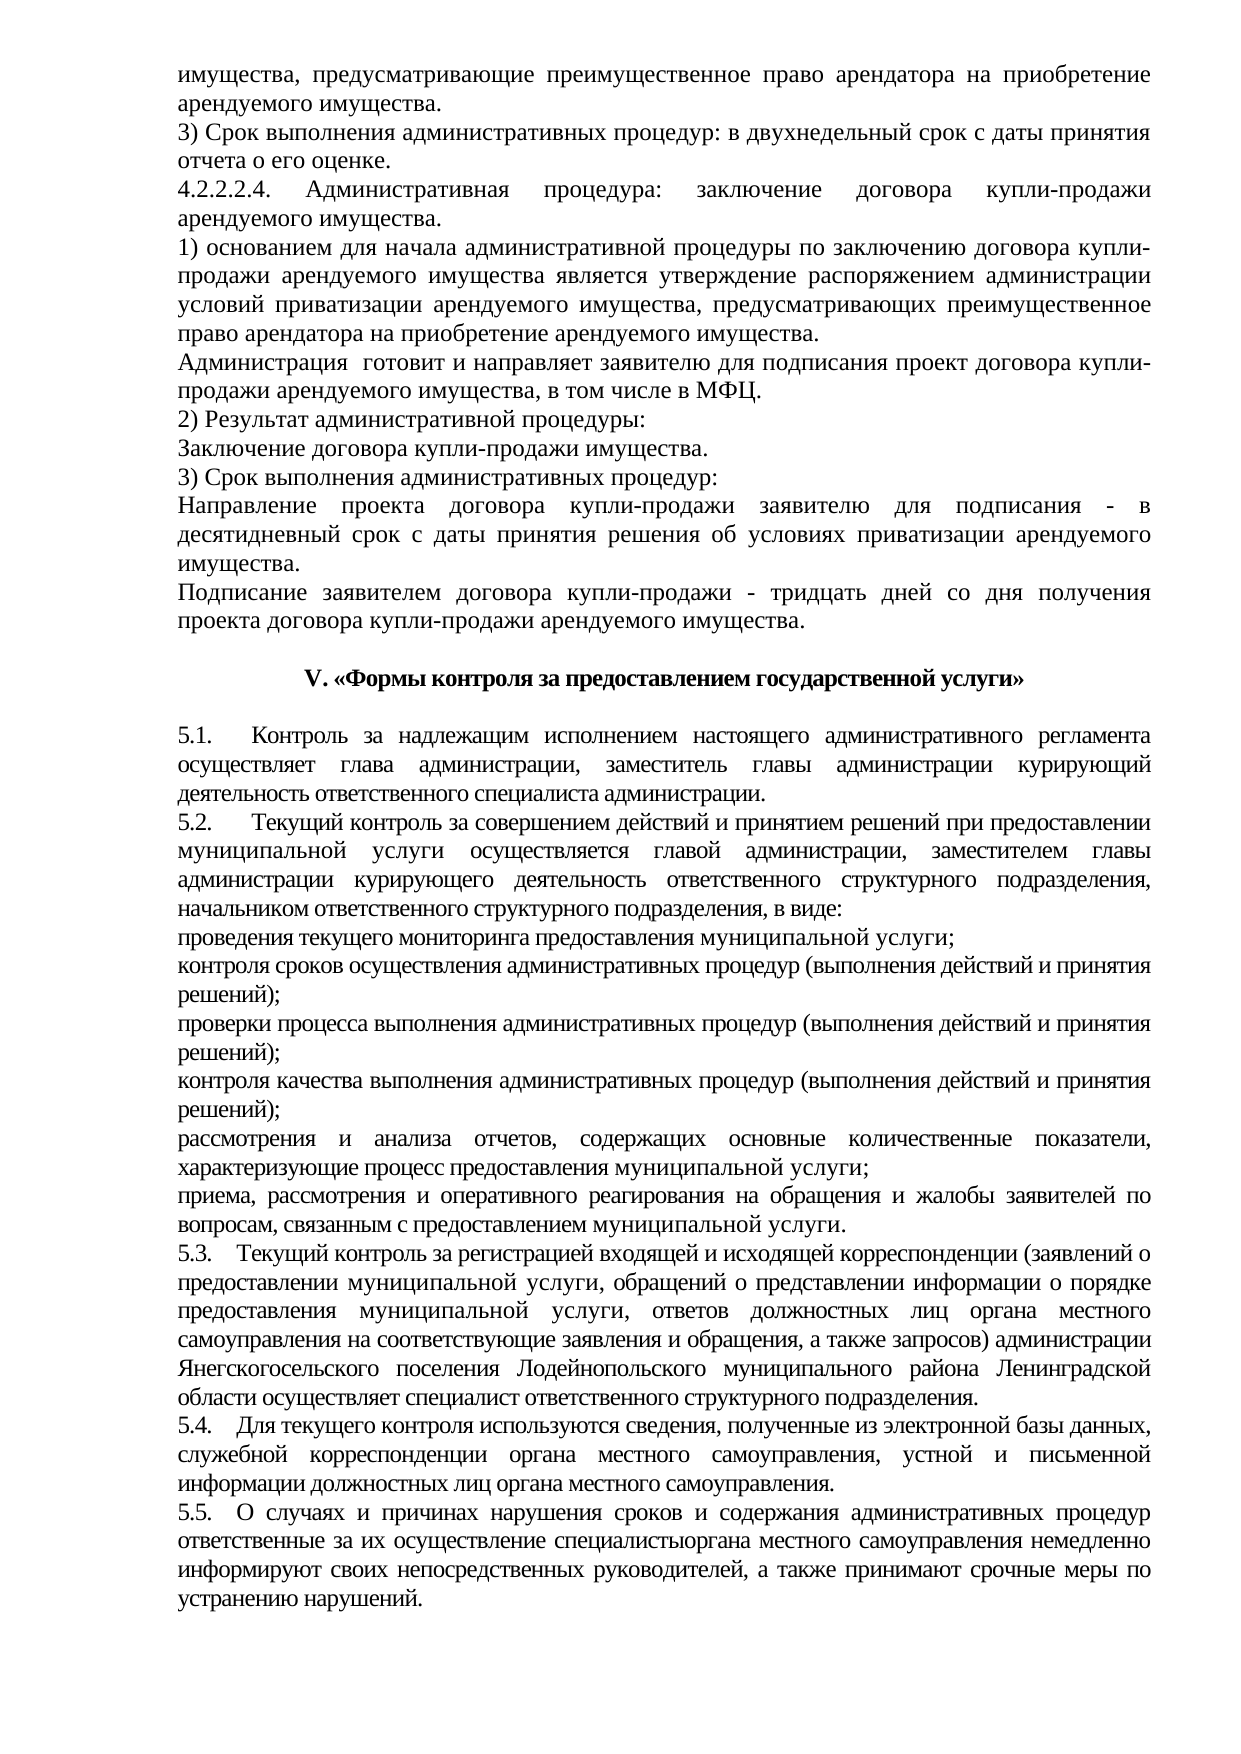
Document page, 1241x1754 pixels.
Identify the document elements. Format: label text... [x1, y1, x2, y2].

text рассмотрения и анализа отчетов, содержащих основные количественные показатели, характеризующие процесс предоставления муниципальной услуги; [177, 1123, 1152, 1180]
text проверки процесса выполнения административных процедур (выполнения действий и принятия решений); [177, 1008, 1152, 1065]
text Администрация готовит и направляет заявителю для подписания проект договора купли-продажи арендуемого имущества, в том числе в МФЦ. [177, 347, 1152, 404]
text 1) основанием для начала административной процедуры по заключению договора купли-продажи арендуемого имущества является утверждение распоряжением администрации условий приватизации арендуемого имущества, предусматривающих преимущественное право арендатора на приобретение арендуемого имущества. [177, 232, 1152, 347]
text контроля сроков осуществления административных процедур (выполнения действий и принятия решений); [177, 950, 1152, 1008]
text 5.4. Для текущего контроля используются сведения, полученные из электронной базы данных, служебной корреспонденции органа местного самоуправления, устной и письменной информации должностных лиц органа местного самоуправления. [177, 1410, 1152, 1497]
text 5.3. Текущий контроль за регистрацией входящей и исходящей корреспонденции (заявлений о предоставлении муниципальной услуги, обращений о представлении информации о порядке предоставления муниципальной услуги, ответов должностных лиц органа местного самоуправления на соответствующие заявления и обращения, а также запросов) администрации Янегскогосельского поселения Лодейнопольского муниципального района Ленинградской области осуществляет специалист ответственного структурного подразделения. [177, 1238, 1152, 1410]
text проведения текущего мониторинга предоставления муниципальной услуги; [177, 922, 1152, 950]
text 5.2. Текущий контроль за совершением действий и принятием решений при предоставлении муниципальной услуги осуществляется главой администрации, заместителем главы администрации курирующего деятельность ответственного структурного подразделения, начальником ответственного структурного подразделения, в виде: [177, 807, 1152, 922]
text Подписание заявителем договора купли-продажи - тридцать дней со дня получения проекта договора купли-продажи арендуемого имущества. [177, 577, 1152, 634]
text V. «Формы контроля за предоставлением государственной услуги» [177, 663, 1152, 692]
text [177, 59, 1152, 117]
text 3) Срок выполнения административных процедур: [177, 462, 1152, 490]
text Заключение договора купли-продажи имущества. [177, 433, 1152, 462]
text 3) Срок выполнения административных процедур: в двухнедельный срок с даты принятия отчета о его оценке. [177, 117, 1152, 174]
text 5.5. О случаях и причинах нарушения сроков и содержания административных процедур ответственные за их осуществление специалистыоргана местного самоуправления немедленно информируют своих непосредственных руководителей, а также принимают срочные меры по устранению нарушений. [177, 1497, 1152, 1612]
text Направление проекта договора купли-продажи заявителю для подписания - в десятидневный срок с даты принятия решения об условиях приватизации арендуемого имущества. [177, 490, 1152, 577]
text контроля качества выполнения административных процедур (выполнения действий и принятия решений); [177, 1065, 1152, 1123]
text 4.2.2.2.4. Административная процедура: заключение договора купли-продажи арендуемого имущества. [177, 174, 1152, 232]
text приема, рассмотрения и оперативного реагирования на обращения и жалобы заявителей по вопросам, связанным с предоставлением муниципальной услуги. [177, 1180, 1152, 1238]
text 2) Результат административной процедуры: [177, 404, 1152, 433]
text 5.1. Контроль за надлежащим исполнением настоящего административного регламента осуществляет глава администрации, заместитель главы администрации курирующий деятельность ответственного специалиста администрации. [177, 720, 1152, 807]
